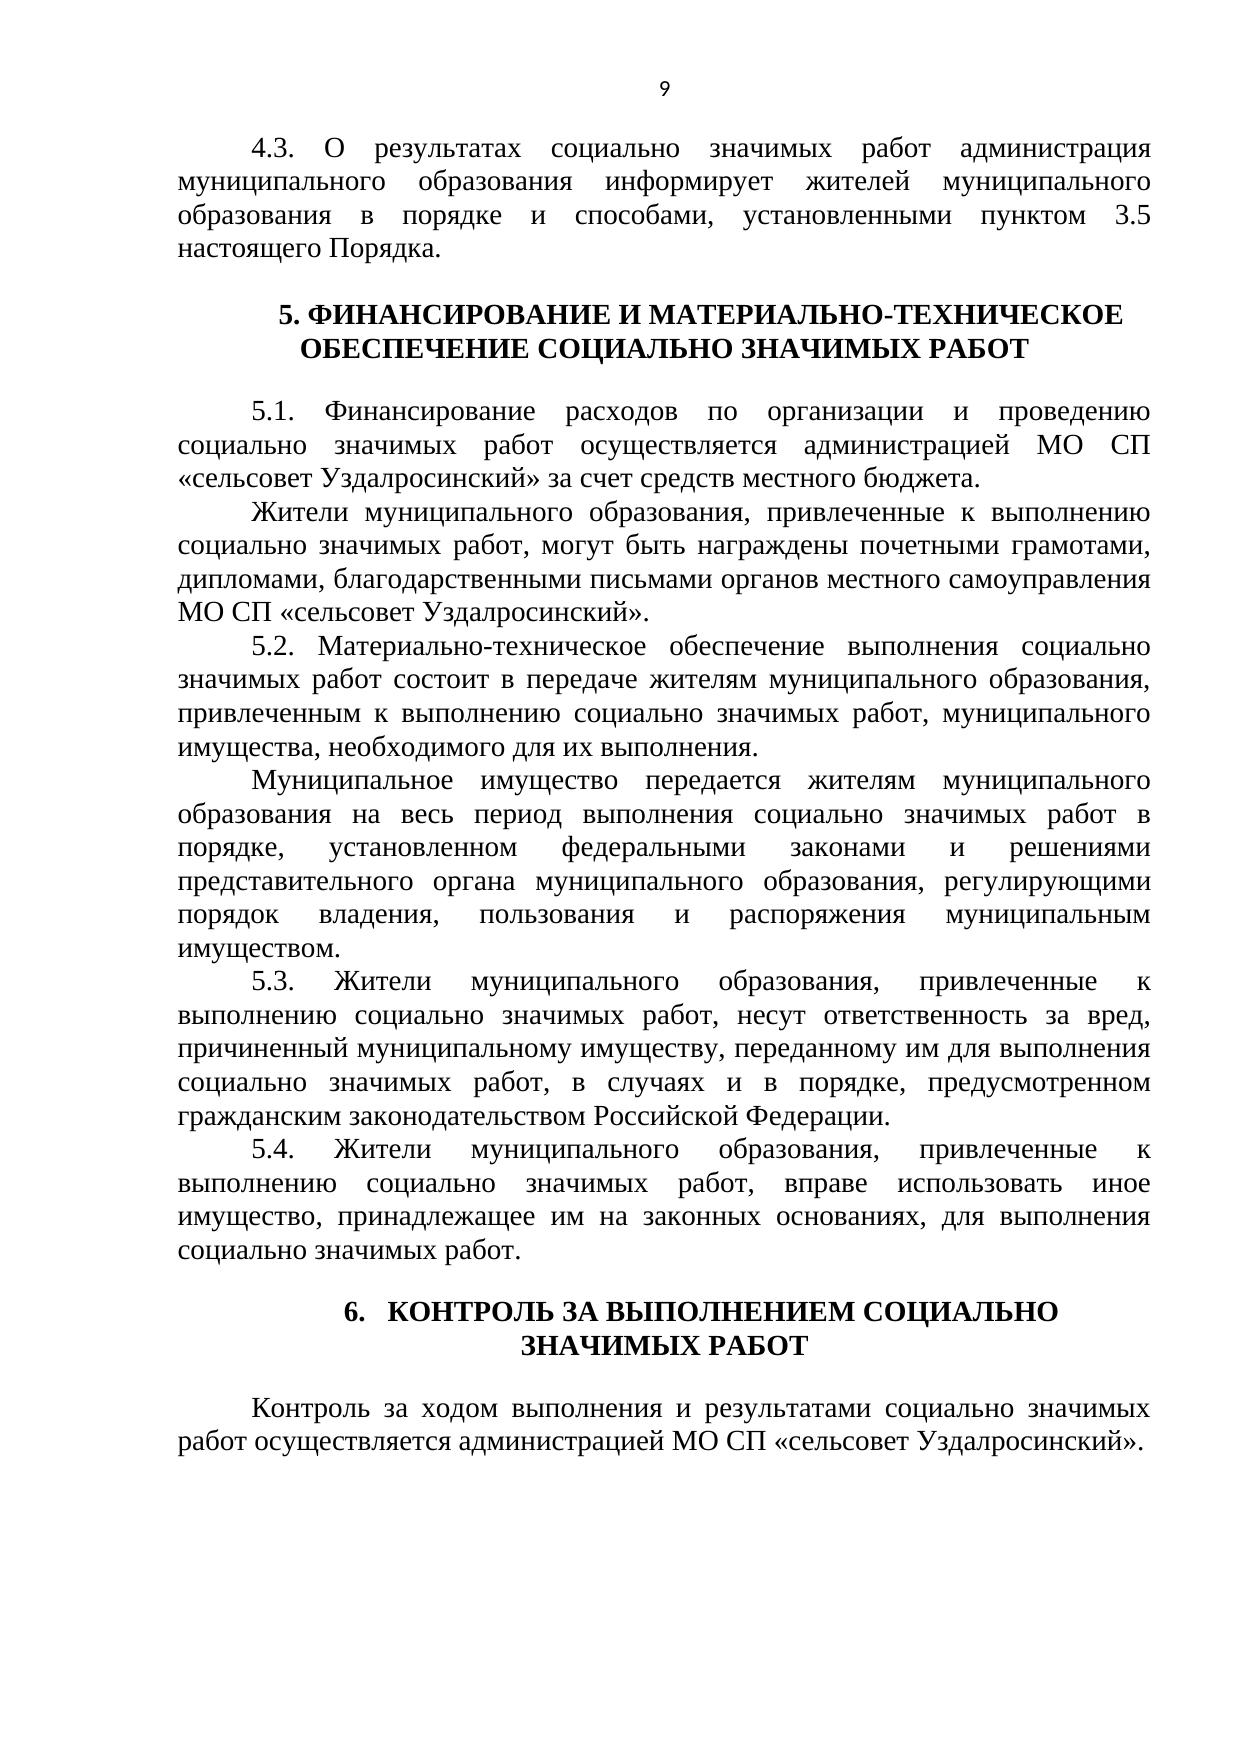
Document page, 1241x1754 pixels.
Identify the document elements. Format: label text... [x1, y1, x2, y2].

text Муниципальное имущество передается жителям муниципального образования на весь период выполнения социально значимых работ в порядке, установленном федеральными законами и решениями представительного органа муниципального образования, регулирующими порядок владения, пользования и распоряжения муниципальным имуществом. [177, 762, 1152, 963]
text Жители муниципального образования, привлеченные к выполнению социально значимых работ, могут быть награждены почетными грамотами, дипломами, благодарственными письмами органов местного самоуправления МО СП «сельсовет Уздалросинский». [177, 494, 1152, 628]
text 4.3. О результатах социально значимых работ администрация муниципального образования информирует жителей муниципального образования в порядке и способами, установленными пунктом 3.5 настоящего Порядка. [177, 130, 1152, 264]
text 5.3. Жители муниципального образования, привлеченные к выполнению социально значимых работ, несут ответственность за вред, причиненный муниципальному имуществу, переданному им для выполнения социально значимых работ, в случаях и в порядке, предусмотренном гражданским законодательством Российской Федерации. [177, 963, 1152, 1131]
text 5.4. Жители муниципального образования, привлеченные к выполнению социально значимых работ, вправе использовать иное имущество, принадлежащее им на законных основаниях, для выполнения социально значимых работ. [177, 1131, 1152, 1265]
text Контроль за ходом выполнения и результатами социально значимых работ осуществляется администрацией МО СП «сельсовет Уздалросинский». [177, 1390, 1152, 1457]
text 5.1. Финансирование расходов по организации и проведению социально значимых работ осуществляется администрацией МО СП «сельсовет Уздалросинский» за счет средств местного бюджета. [177, 393, 1152, 494]
text 6. КОНТРОЛЬ ЗА ВЫПОЛНЕНИЕМ СОЦИАЛЬНО ЗНАЧИМЫХ РАБОТ [177, 1294, 1152, 1361]
text 5.2. Материально-техническое обеспечение выполнения социально значимых работ состоит в передаче жителям муниципального образования, привлеченным к выполнению социально значимых работ, муниципального имущества, необходимого для их выполнения. [177, 628, 1152, 762]
text 5. ФИНАНСИРОВАНИЕ И МАТЕРИАЛЬНО-ТЕХНИЧЕСКОЕ ОБЕСПЕЧЕНИЕ СОЦИАЛЬНО ЗНАЧИМЫХ РАБОТ [177, 297, 1152, 364]
